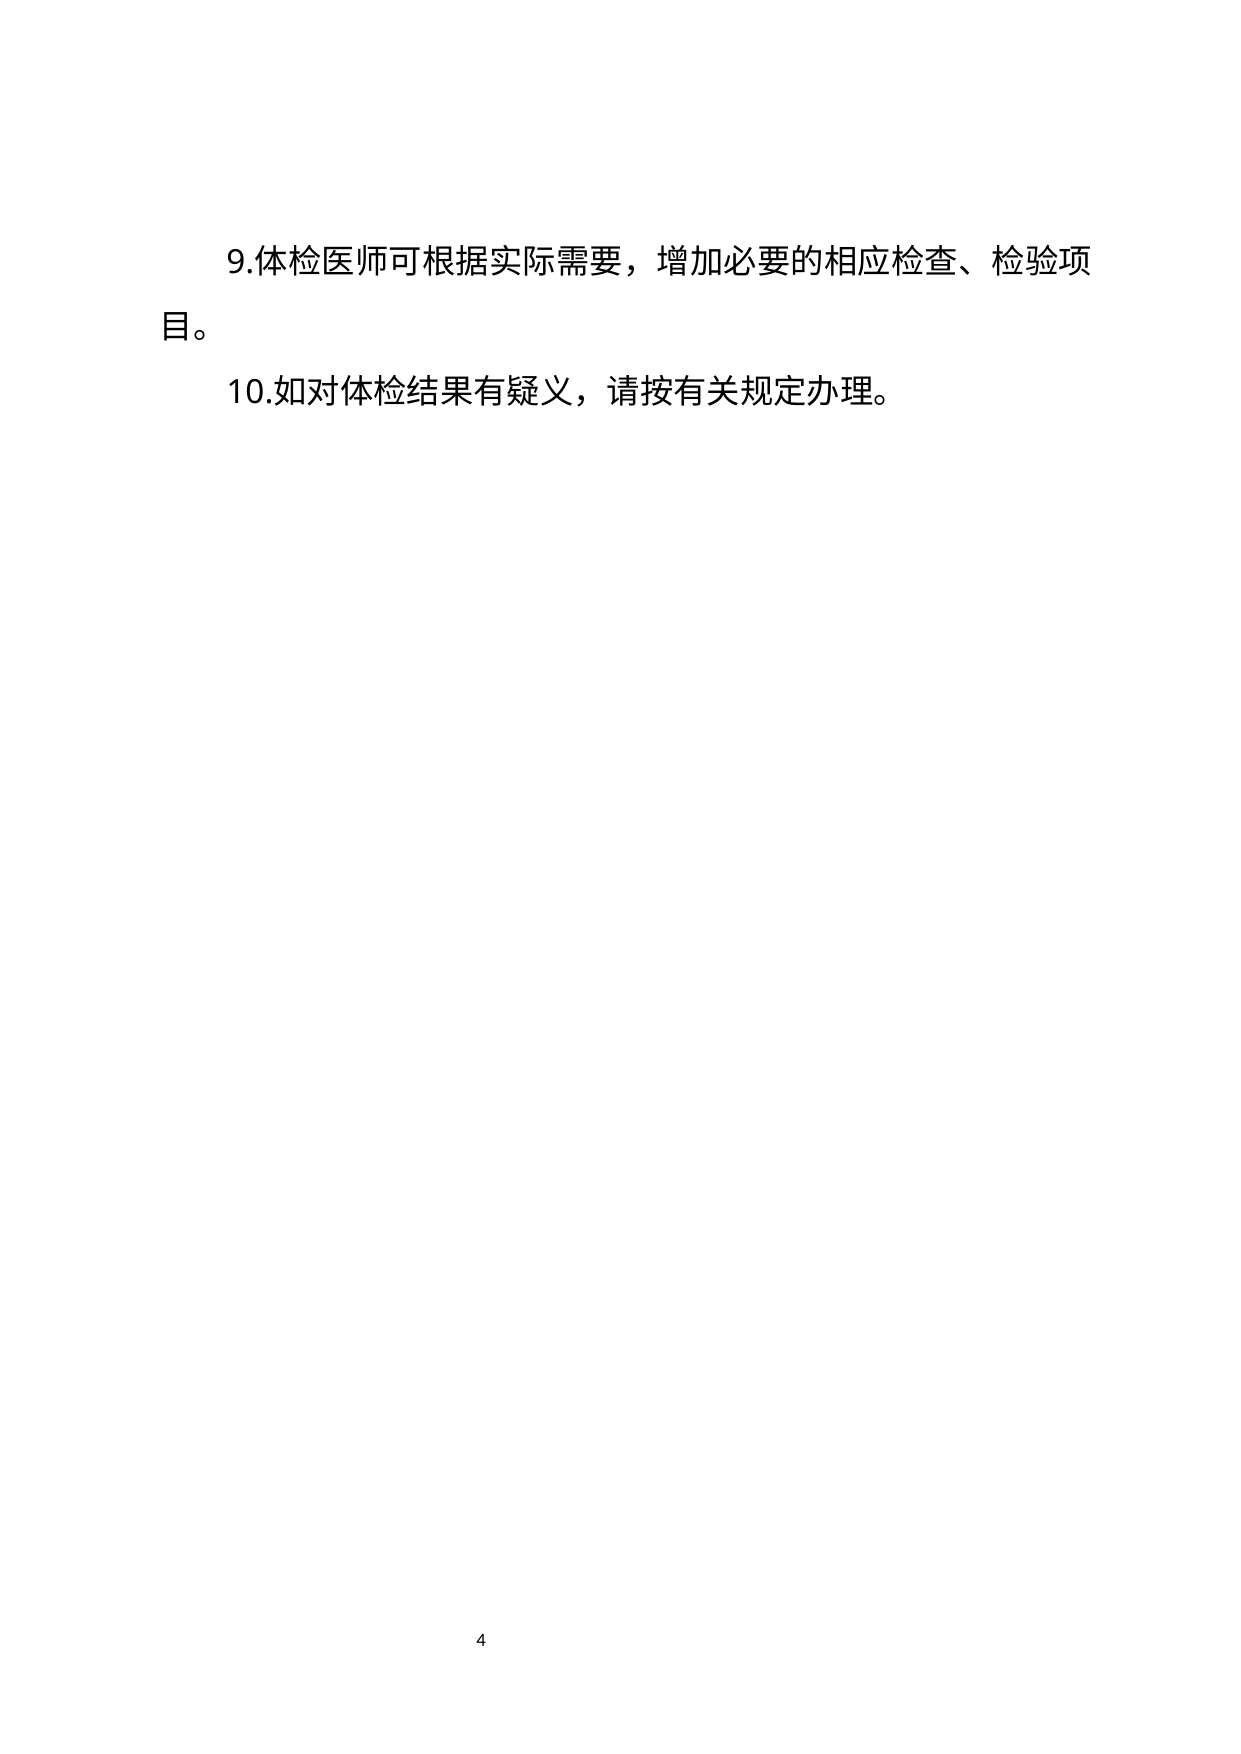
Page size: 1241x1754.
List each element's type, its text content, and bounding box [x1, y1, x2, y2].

text 9.体检医师可根据实际需要，增加必要的相应检查、检验项目。 [159, 227, 1093, 357]
text 10.如对体检结果有疑义，请按有关规定办理。 [159, 357, 1093, 422]
